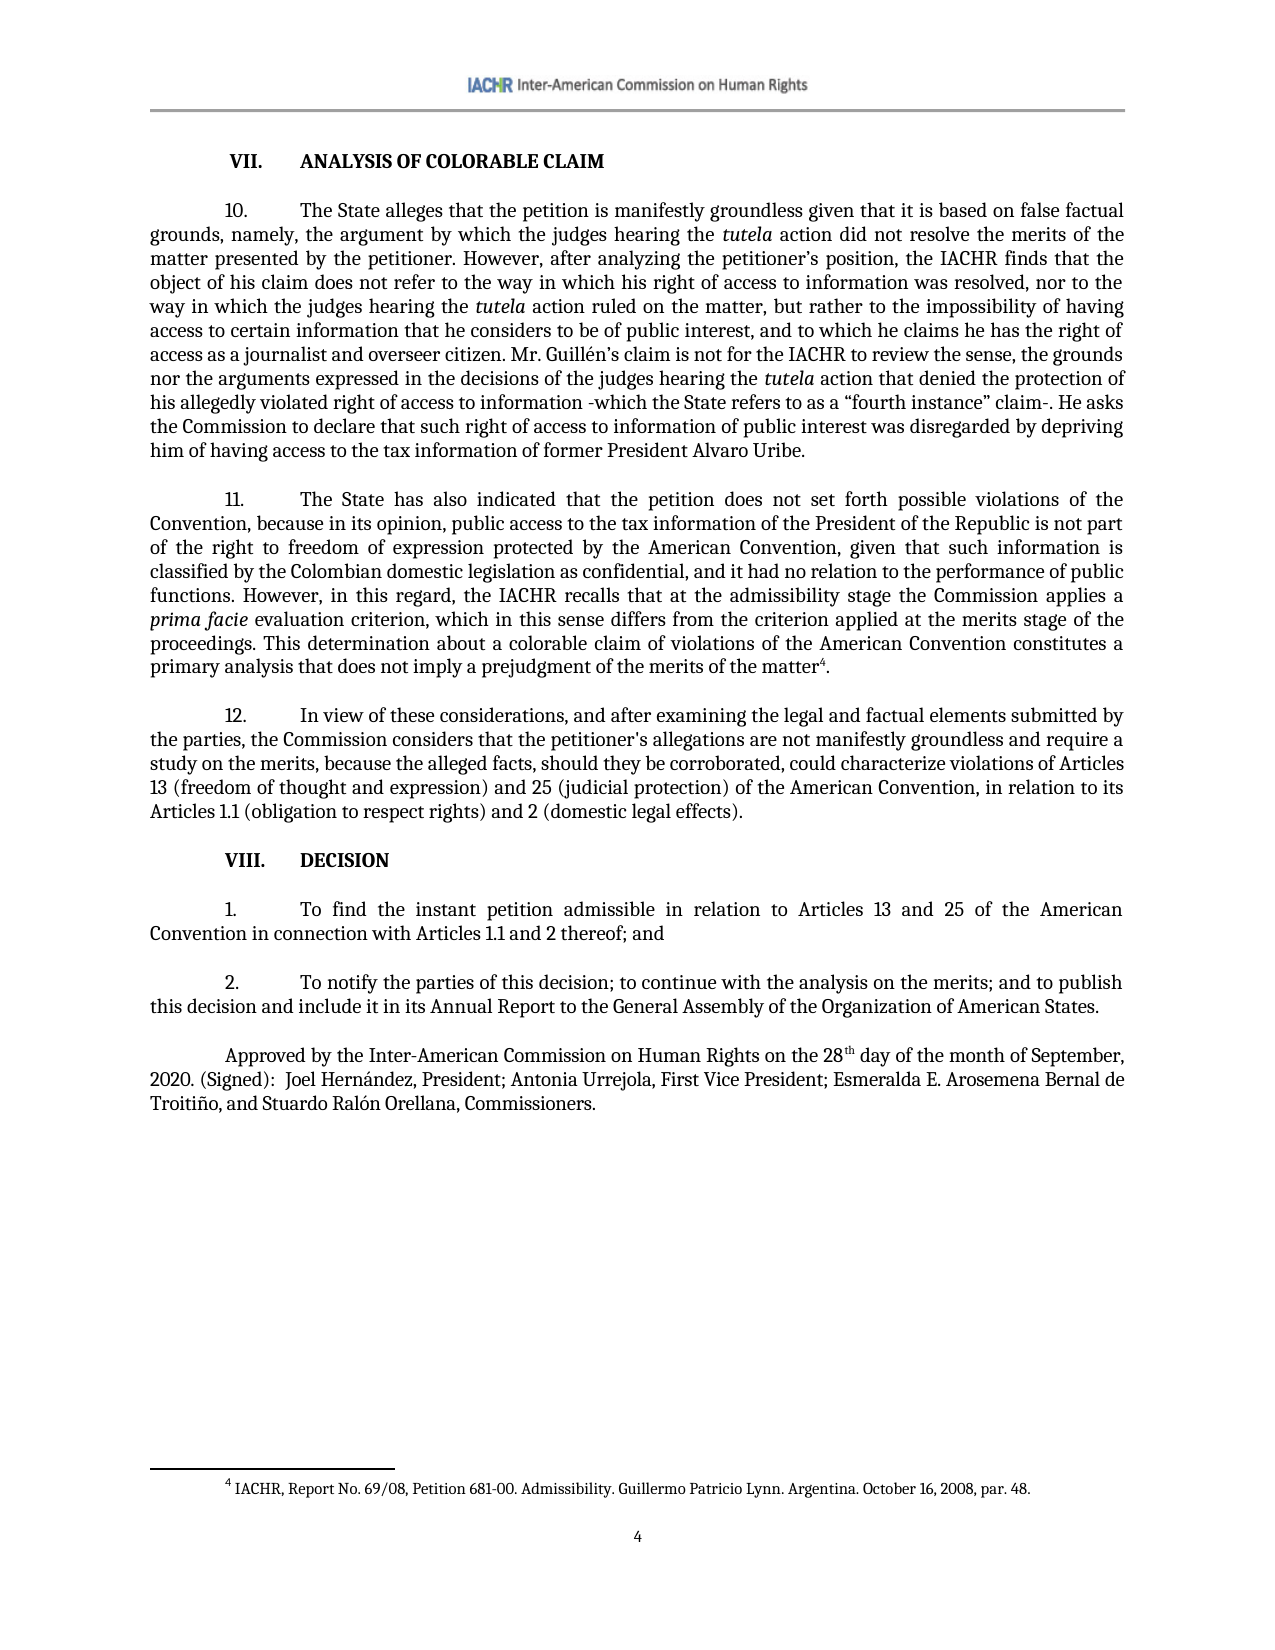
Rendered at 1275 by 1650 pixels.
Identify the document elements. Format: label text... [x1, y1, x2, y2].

text VII. ANALYSIS OF COLORABLE CLAIM [150, 150, 1125, 174]
text 11. The State has also indicated that the petition does not set forth possible violations of the Convention, because in its opinion, public access to the tax information of the President of the Republic is not part of the right to freedom of expression protected by the American Convention, given that such information is classified by the Colombian domestic legislation as confidential, and it had no relation to the performance of public functions. However, in this regard, the IACHR recalls that at the admissibility stage the Commission applies a prima facie evaluation criterion, which in this sense differs from the criterion applied at the merits stage of the proceedings. This determination about a colorable claim of violations of the American Convention constitutes a primary analysis that does not imply a prejudgment of the merits of the matter. [150, 487, 1125, 679]
text Approved by the Inter-American Commission on Human Rights on the 28th day of the month of September, 2020. (Signed): Joel Hernández, President; Antonia Urrejola, First Vice President; Esmeralda E. Arosemena Bernal de Troitiño, and Stuardo Ralón Orellana, Commissioners. [150, 1044, 1125, 1116]
picture [456, 75, 819, 95]
list VIII. DECISION [225, 849, 1125, 873]
list To notify the parties of this decision; to continue with the analysis on the merits; and to publish this decision and include it in its Annual Report to the General Assembly of the Organization of American States. [150, 971, 1125, 1019]
text 12. In view of these considerations, and after examining the legal and factual elements submitted by the parties, the Commission considers that the petitioner's allegations are not manifestly groundless and require a study on the merits, because the alleged facts, should they be corroborated, could characterize violations of Articles 13 (freedom of thought and expression) and 25 (judicial protection) of the American Convention, in relation to its Articles 1.1 (obligation to respect rights) and 2 (domestic legal effects). [150, 704, 1125, 824]
list To find the instant petition admissible in relation to Articles 13 and 25 of the American Convention in connection with Articles 1.1 and 2 thereof; and [150, 898, 1125, 946]
text 10. The State alleges that the petition is manifestly groundless given that it is based on false factual grounds, namely, the argument by which the judges hearing the tutela action did not resolve the merits of the matter presented by the petitioner. However, after analyzing the petitioner’s position, the IACHR finds that the object of his claim does not refer to the way in which his right of access to information was resolved, nor to the way in which the judges hearing the tutela action ruled on the matter, but rather to the impossibility of having access to certain information that he considers to be of public interest, and to which he claims he has the right of access as a journalist and overseer citizen. Mr. Guillén’s claim is not for the IACHR to review the sense, the grounds nor the arguments expressed in the decisions of the judges hearing the tutela action that denied the protection of his allegedly violated right of access to information -which the State refers to as a “fourth instance” claim-. He asks the Commission to declare that such right of access to information of public interest was disregarded by depriving him of having access to the tax information of former President Alvaro Uribe. [150, 199, 1125, 462]
